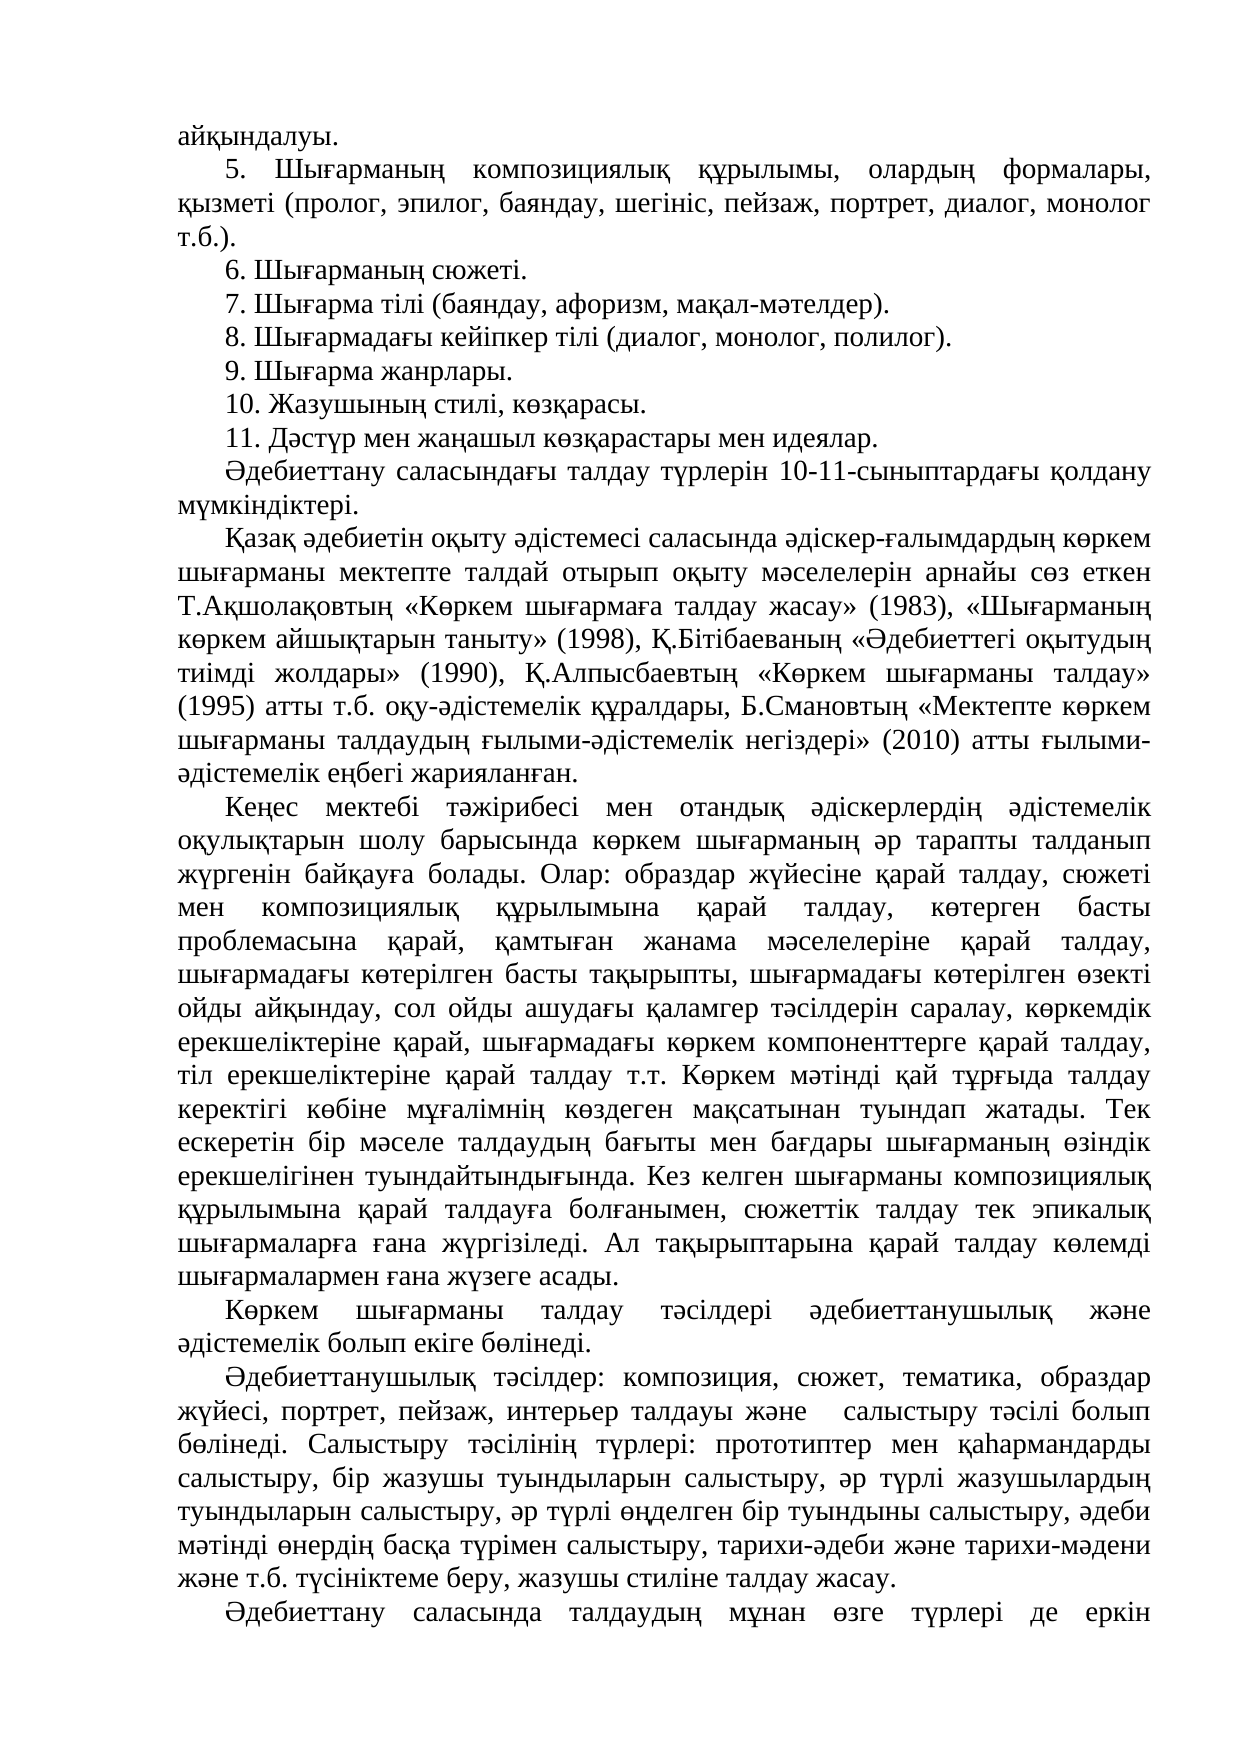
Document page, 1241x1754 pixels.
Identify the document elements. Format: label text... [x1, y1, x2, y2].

text 10. Жазушының стилі, көзқарасы. [177, 386, 1152, 420]
text 8. Шығармадағы кейіпкер тілі (диалог, монолог, полилог). [177, 319, 1152, 353]
text 5. Шығарманың композициялық құрылымы, олардың формалары, қызметі (пролог, эпилог, баяндау, шегініс, пейзаж, портрет, диалог, монолог т.б.). [177, 152, 1152, 252]
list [177, 1594, 1152, 1627]
list Әдебиеттану саласындағы талдау түрлерін 10-11-сыныптардағы қолдану мүмкіндіктері. [177, 453, 1152, 521]
list Қазақ әдебиетін оқыту әдістемесі саласында әдіскер-ғалымдардың көркем шығарманы мектепте талдай отырып оқыту мәселелерін арнайы сөз еткен Т.Ақшолақовтың «Көркем шығармаға талдау жасау» (1983), «Шығарманың көркем айшықтарын таныту» (1998), Қ.Бітібаеваның «Әдебиеттегі оқытудың тиімді жолдары» (1990), Қ.Алпысбаевтың «Көркем шығарманы талдау» (1995) атты т.б. оқу-әдістемелік құралдары, Б.Смановтың «Мектепте көркем шығарманы талдаудың ғылыми-әдістемелік негіздері» (2010) атты ғылыми-әдістемелік еңбегі жарияланған. [177, 521, 1152, 789]
text Көркем шығарманы талдау тәсілдері әдебиеттанушылық және әдістемелік болып екіге бөлінеді. [177, 1292, 1152, 1359]
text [177, 118, 1152, 152]
text 9. Шығарма жанрлары. [177, 353, 1152, 386]
text 6. Шығарманың сюжеті. [177, 252, 1152, 286]
text 7. Шығарма тілі (баяндау, афоризм, мақал-мәтелдер). [177, 286, 1152, 319]
text 11. Дәстүр мен жаңашыл көзқарастары мен идеялар. [177, 420, 1152, 453]
text Әдебиеттанушылық тәсілдер: композиция, сюжет, тематика, образдар жүйесі, портрет, пейзаж, интерьер талдауы және салыстыру тәсілі болып бөлінеді. Салыстыру тәсілінің түрлері: прототиптер мен қаһармандарды салыстыру, бір жазушы туындыларын салыстыру, әр түрлі жазушылардың туындыларын салыстыру, әр түрлі өңделген бір туындыны салыстыру, әдеби мәтінді өнердің басқа түрімен салыстыру, тарихи-әдеби және тарихи-мәдени және т.б. түсініктеме беру, жазушы стиліне талдау жасау. [177, 1359, 1152, 1594]
text Кеңес мектебі тәжірибесі мен отандық әдіскерлердің әдістемелік оқулықтарын шолу барысында көркем шығарманың әр тарапты талданып жүргенін байқауға болады. Олар: образдар жүйесіне қарай талдау, сюжеті мен композициялық құрылымына қарай талдау, көтерген басты проблемасына қарай, қамтыған жанама мәселелеріне қарай талдау, шығармадағы көтерілген басты тақырыпты, шығармадағы көтерілген өзекті ойды айқындау, сол ойды ашудағы қаламгер тәсілдерін саралау, көркемдік ерекшеліктеріне қарай, шығармадағы көркем компоненттерге қарай талдау, тіл ерекшеліктеріне қарай талдау т.т. Көркем мәтінді қай тұрғыда талдау керектігі көбіне мұғалімнің көздеген мақсатынан туындап жатады. Тек ескеретін бір мәселе талдаудың бағыты мен бағдары шығарманың өзіндік ерекшелігінен туындайтындығында. Кез келген шығарманы композициялық құрылымына қарай талдауға болғанымен, сюжеттік талдау тек эпикалық шығармаларға ғана жүргізіледі. Ал тақырыптарына қарай талдау көлемді шығармалармен ғана жүзеге асады. [177, 789, 1152, 1292]
